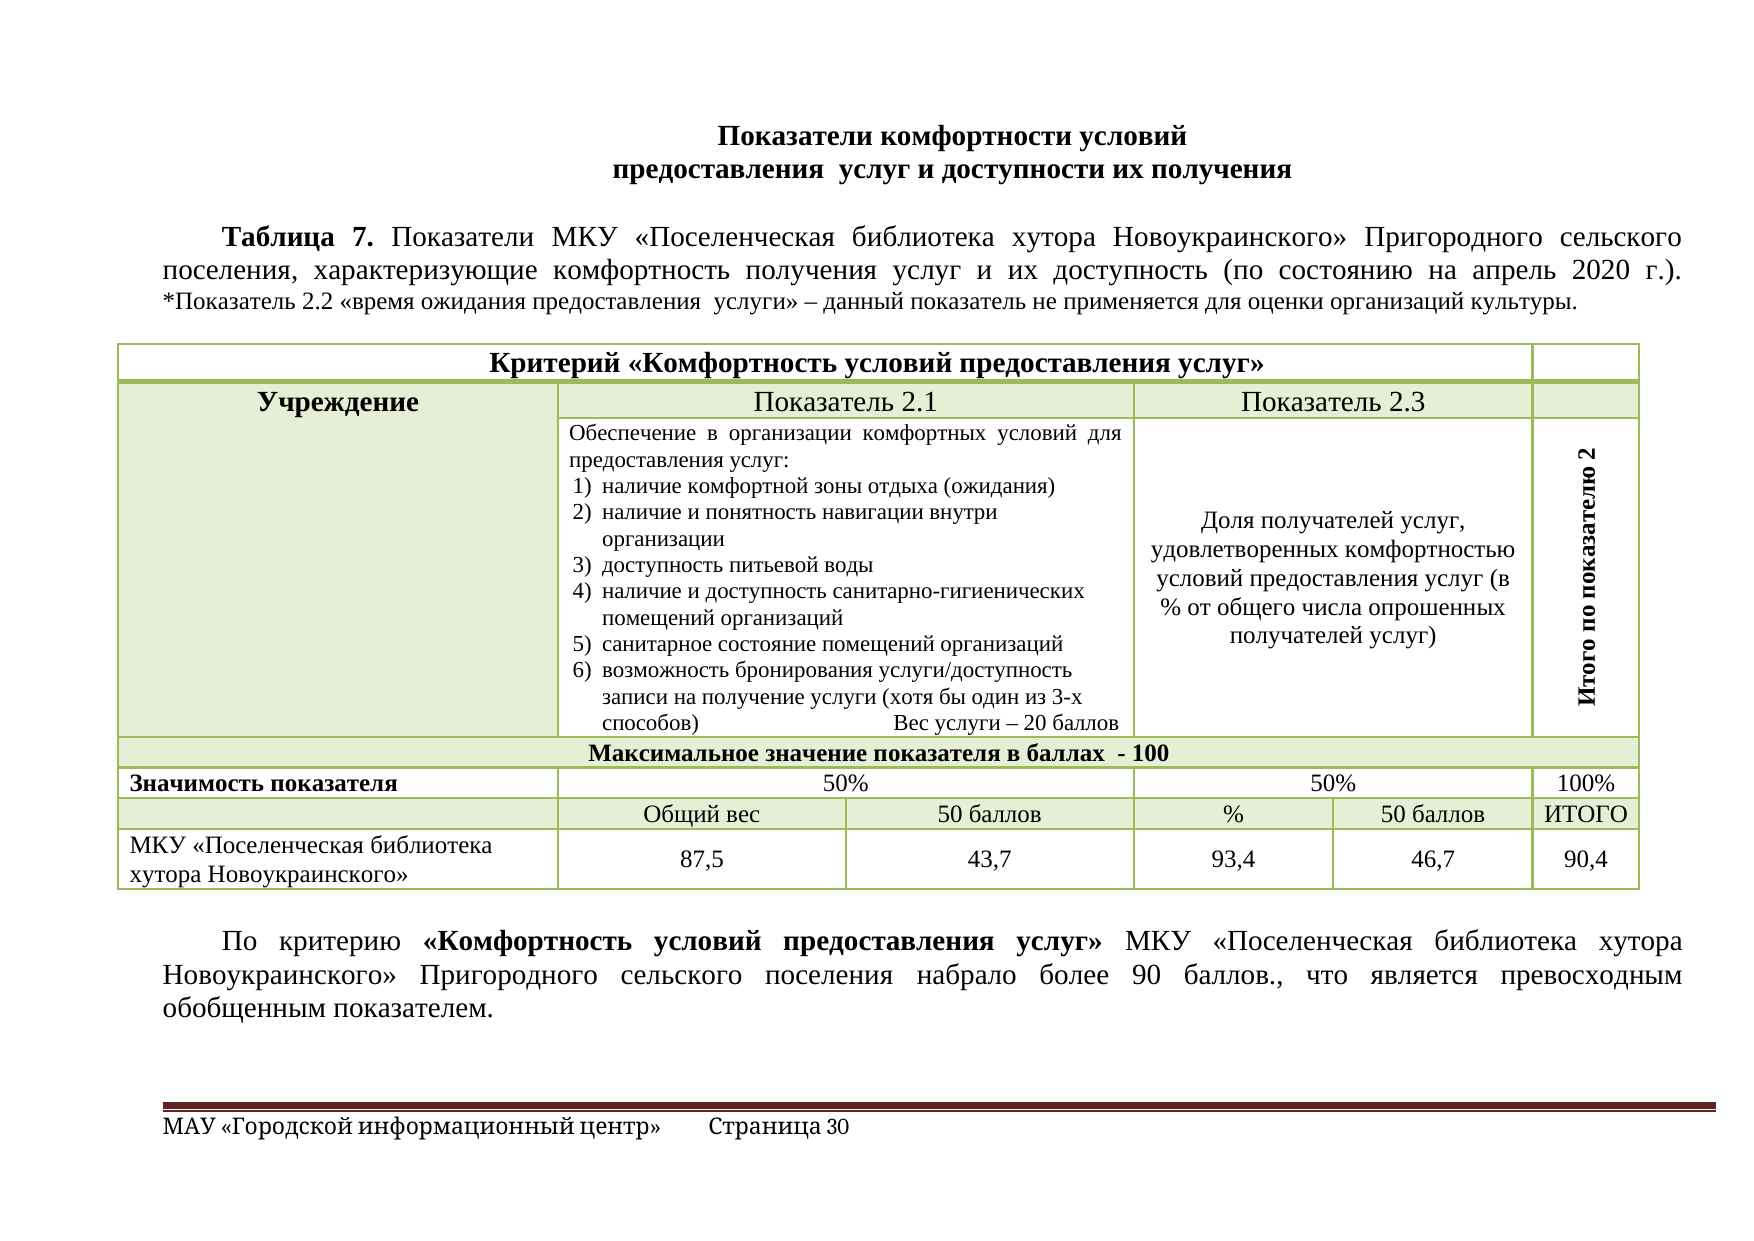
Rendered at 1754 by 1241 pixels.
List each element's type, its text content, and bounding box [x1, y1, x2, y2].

table_cell 93,4 [1135, 830, 1332, 888]
text Показатели комфортности условий [162, 118, 1683, 152]
table_header [1534, 345, 1638, 379]
table_cell Доля получателей услуг, удовлетворенных комфортностью условий предоставления услуг (в % от общего числа опрошенных получателей услуг) [1135, 419, 1531, 736]
table_cell [119, 799, 557, 828]
table_cell % [1135, 799, 1332, 828]
table_cell Обеспечение в организации комфортных условий для предоставления услуг: наличие комфортной зоны отдыха (ожидания) наличие и понятность навигации внутри организации доступность питьевой воды наличие и доступность санитарно-гигиенических помещений организаций санитарное состояние помещений организаций возможность бронирования услуги/доступность записи на получение услуги (хотя бы один из 3-х способов) Вес услуги – 20 баллов [559, 419, 1133, 736]
table_cell 87,5 [559, 830, 845, 888]
table_cell [1534, 384, 1638, 417]
table_cell Максимальное значение показателя в баллах - 100 [119, 738, 1638, 766]
table_cell МКУ «Поселенческая библиотека хутора Новоукраинского» [119, 830, 557, 888]
table_cell 50 баллов [1334, 799, 1531, 828]
table_cell ИТОГО [1534, 799, 1638, 828]
table_cell 50% [1135, 769, 1531, 797]
table_cell Общий вес [559, 799, 845, 828]
text предоставления услуг и доступности их получения [162, 152, 1683, 185]
table_cell Итого по показателю 2 [1534, 419, 1638, 736]
table_header Критерий «Комфортность условий предоставления услуг» [119, 345, 1531, 379]
text По критерию «Комфортность условий предоставления услуг» МКУ «Поселенческая библиотека хутора Новоукраинского» Пригородного сельского поселения набрало более 90 баллов., что является превосходным обобщенным показателем. [162, 923, 1683, 1024]
table_cell 50 баллов [847, 799, 1133, 828]
table_cell 46,7 [1334, 830, 1531, 888]
table_cell Показатель 2.3 [1135, 384, 1531, 417]
text Таблица 7. Показатели МКУ «Поселенческая библиотека хутора Новоукраинского» Пригородного сельского поселения, характеризующие комфортность получения услуг и их доступность (по состоянию на апрель 2020 г.). *Показатель 2.2 «время ожидания предоставления услуги» ‒ данный показатель не применяется для оценки организаций культуры. [162, 219, 1683, 314]
table_cell 50% [559, 769, 1133, 797]
table_cell Учреждение [119, 384, 557, 736]
table_cell 43,7 [847, 830, 1133, 888]
table_cell 100% [1534, 769, 1638, 797]
table_cell 90,4 [1534, 830, 1638, 888]
table_cell Показатель 2.1 [559, 384, 1133, 417]
table_cell Значимость показателя [119, 769, 557, 797]
